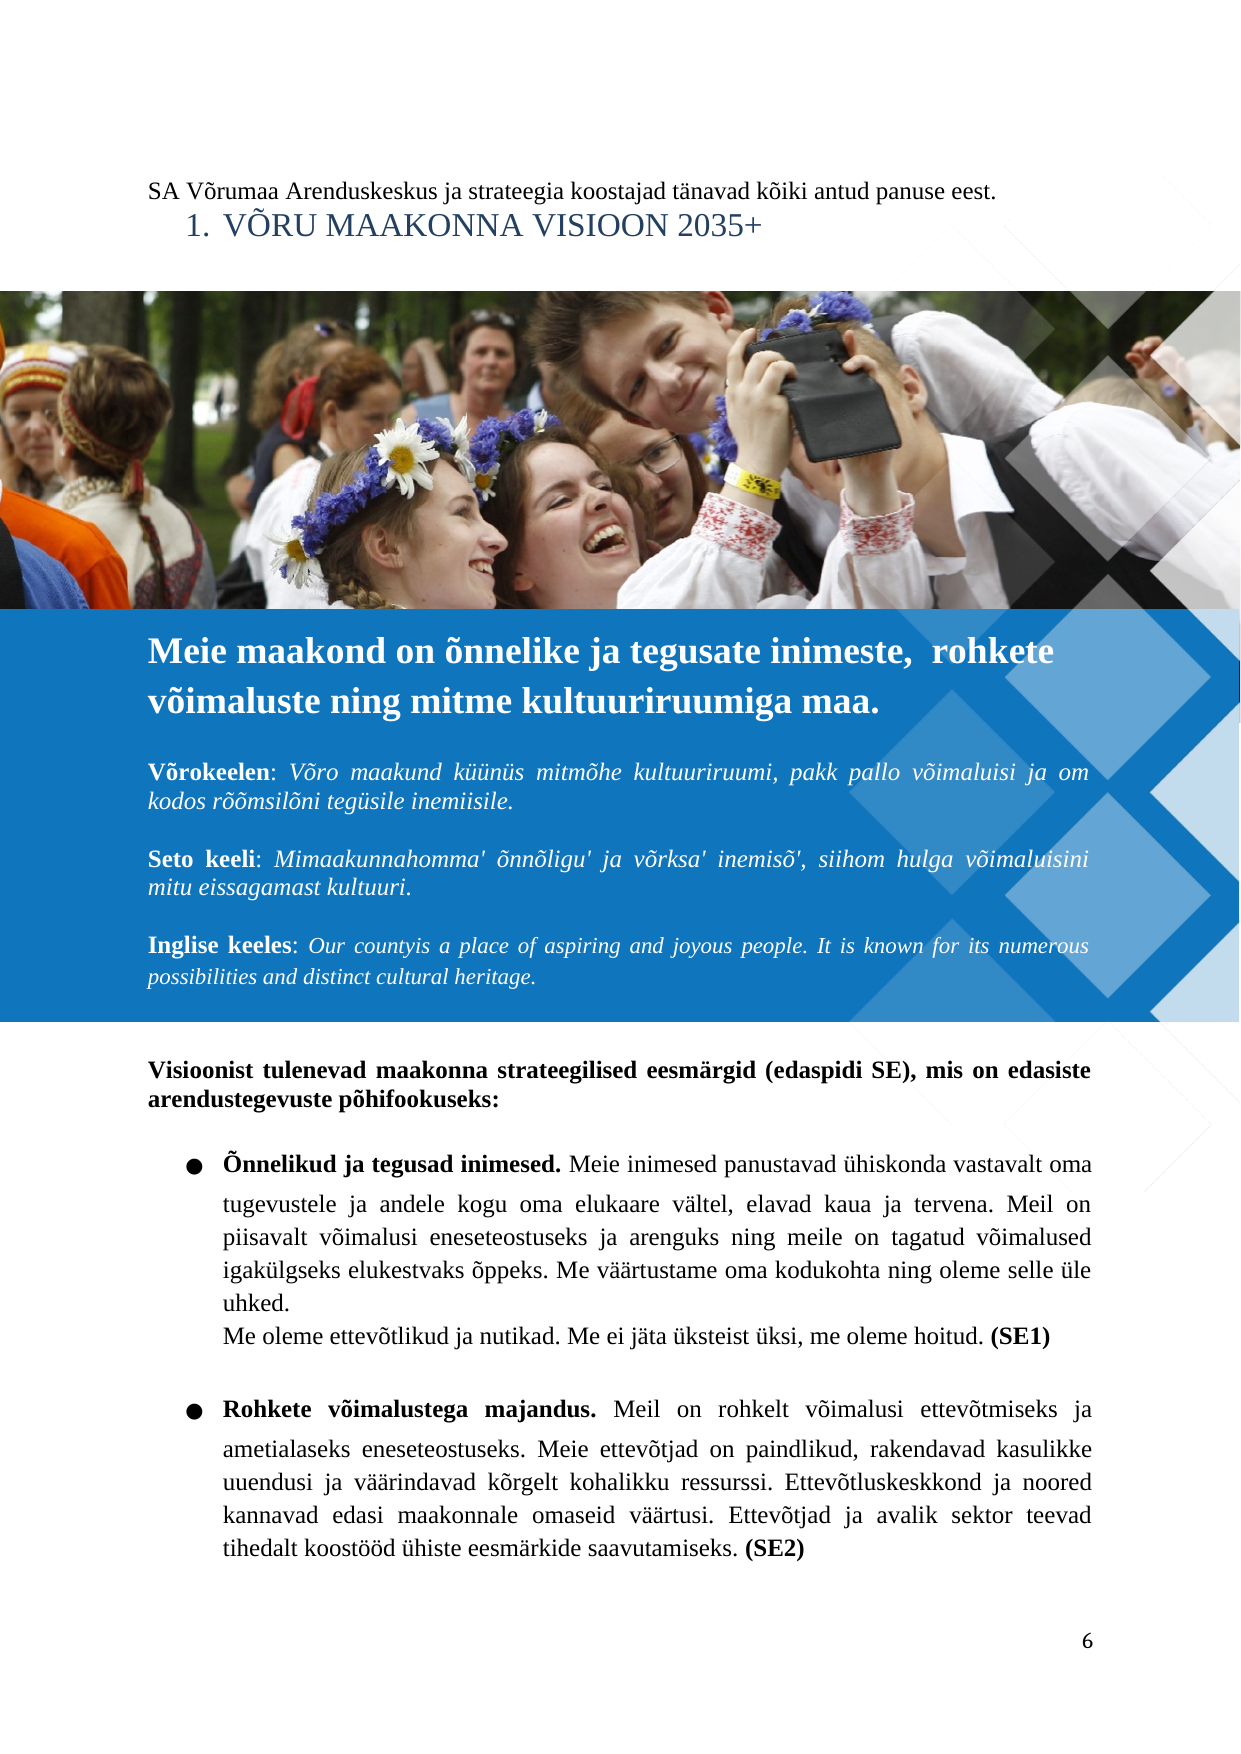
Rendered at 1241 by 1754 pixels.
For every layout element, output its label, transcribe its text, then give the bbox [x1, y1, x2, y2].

picture [0, 173, 1241, 1193]
text Inglise keeles: Our countyis a place of aspiring and joyous people. It is known for its numerous possibilities and distinct cultural heritage. [148, 930, 1093, 989]
list Rohkete võimalustega majandus. Meil on rohkelt võimalusi ettevõtmiseks ja ametialaseks eneseteostuseks. Meie ettevõtjad on paindlikud, rakendavad kasulikke uuendusi ja väärindavad kõrgelt kohalikku ressurssi. Ettevõtluskeskkond ja noored kannavad edasi maakonnale omaseid väärtusi. Ettevõtjad ja avalik sektor teevad tihedalt koostööd ühiste eesmärkide saavutamiseks. (SE2) [185, 1387, 1093, 1562]
text Me oleme ettevõtlikud ja nutikad. Me ei jäta üksteist üksi, me oleme hoitud. (SE1) [223, 1321, 1093, 1350]
subtitle VÕRU MAAKONNA VISIOON 2035+ [185, 205, 1093, 243]
text Seto keeli: Mimaakunnahomma' õnnõligu' ja võrksa' inemisõ', siihom hulga võimaluisini mitu eissagamast kultuuri. [148, 844, 1093, 901]
text Meie maakond on õnnelike ja tegusate inimeste, rohkete võimaluste ning mitme kultuuriruumiga maa. [148, 629, 1093, 721]
text Visioonist tulenevad maakonna strateegilised eesmärgid (edaspidi SE), mis on edasiste arendustegevuste põhifookuseks: [148, 1055, 1093, 1113]
text Võrokeelen: Võro maakund küünüs mitmõhe kultuuriruumi, pakk pallo võimaluisi ja om kodos rõõmsilõni tegüsile inemiisile. [148, 757, 1093, 814]
text SA Võrumaa Arenduskeskus ja strateegia koostajad tänavad kõiki antud panuse eest. [148, 176, 1093, 205]
list Õnnelikud ja tegusad inimesed. Meie inimesed panustavad ühiskonda vastavalt oma tugevustele ja andele kogu oma elukaare vältel, elavad kaua ja tervena. Meil on piisavalt võimalusi eneseteostuseks ja arenguks ning meile on tagatud võimalused igakülgseks elukestvaks õppeks. Me väärtustame oma kodukohta ning oleme selle üle uhked. [185, 1142, 1093, 1317]
